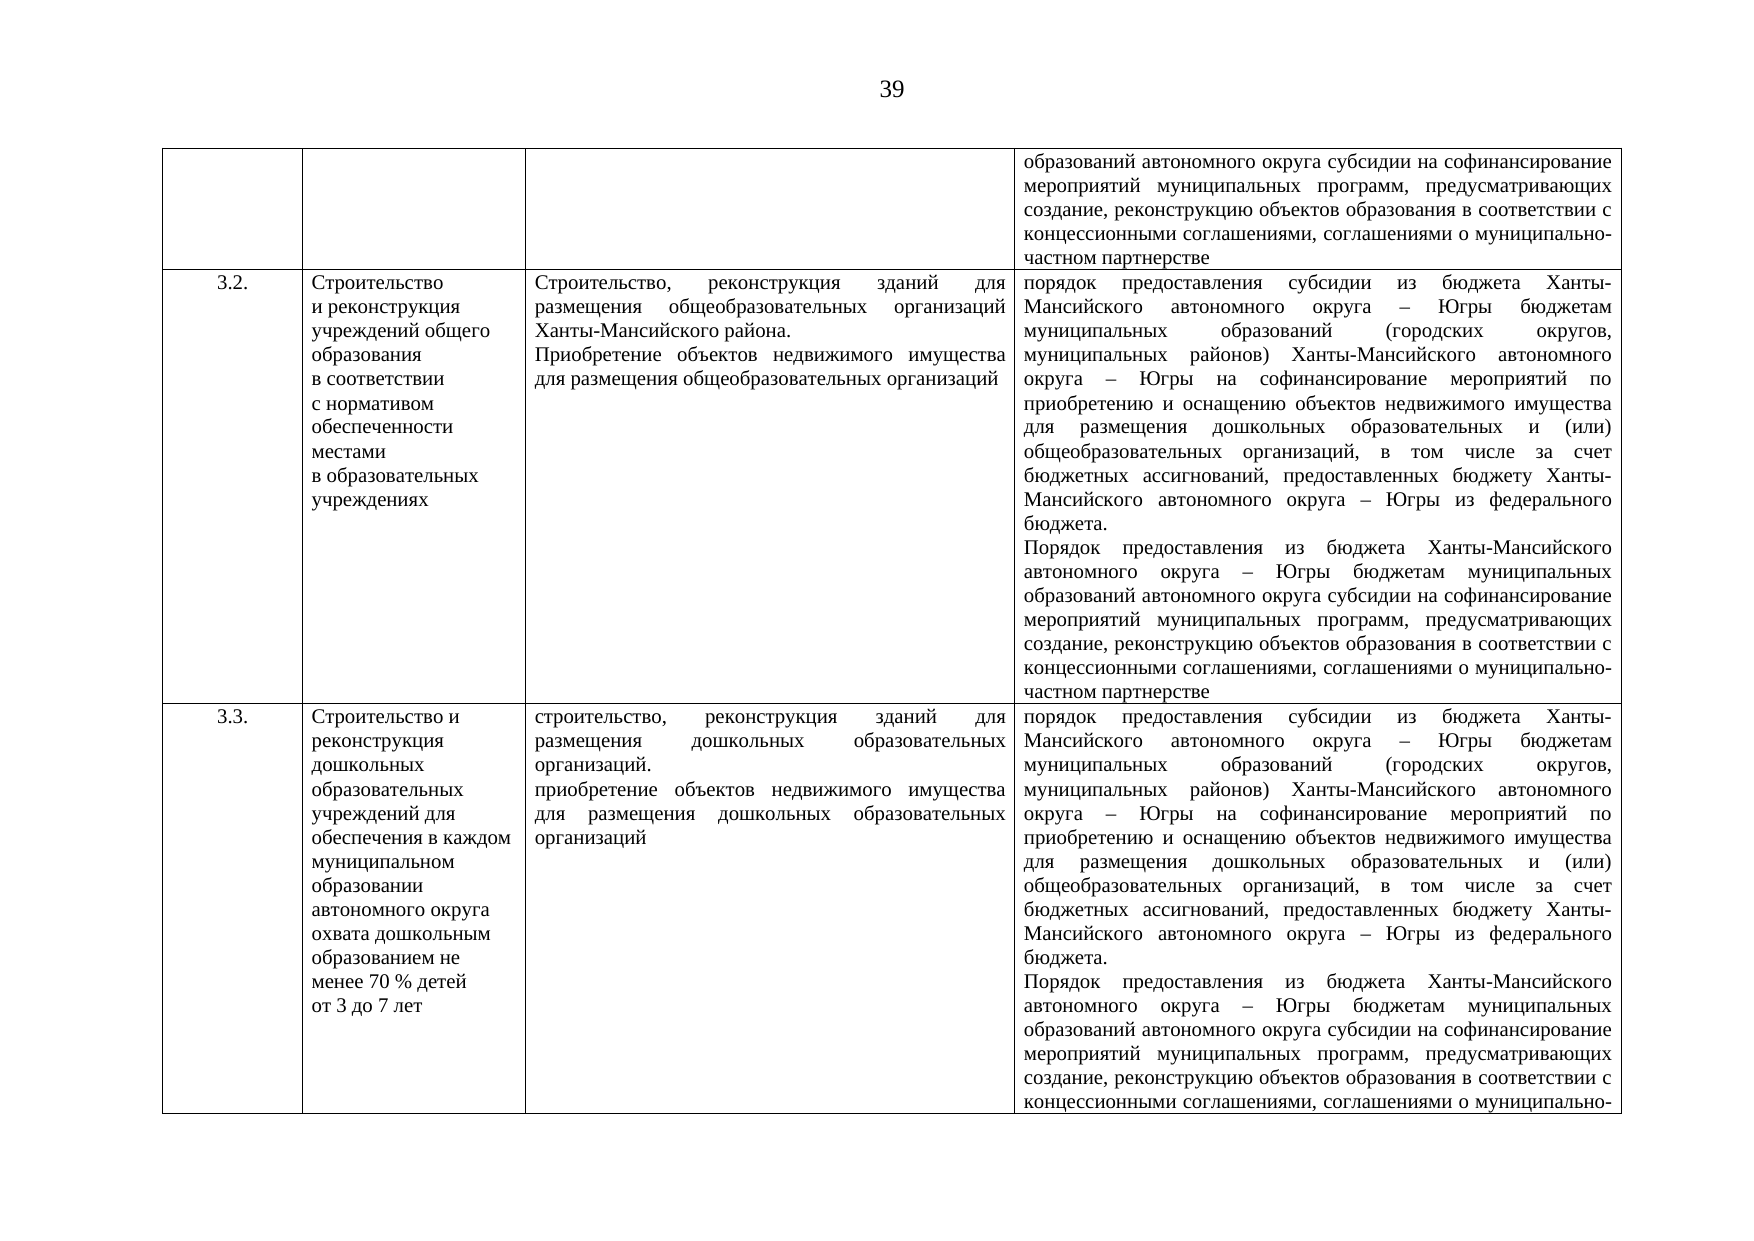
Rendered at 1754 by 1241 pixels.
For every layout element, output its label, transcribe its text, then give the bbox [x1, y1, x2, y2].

table_cell [526, 149, 1014, 269]
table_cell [303, 704, 525, 1113]
table_cell Строительство, реконструкция зданий для размещения общеобразовательных организаций Ханты-Мансийского района. Приобретение объектов недвижимого имущества для размещения общеобразовательных организаций [526, 270, 1014, 703]
table_cell 3.3. [163, 704, 302, 1113]
table_cell Строительство и реконструкция учреждений общего образования в соответствии с нормативом обеспеченности местами в образовательных учреждениях [303, 270, 525, 703]
table_cell 3.2. [163, 270, 302, 703]
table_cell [526, 704, 1014, 1113]
